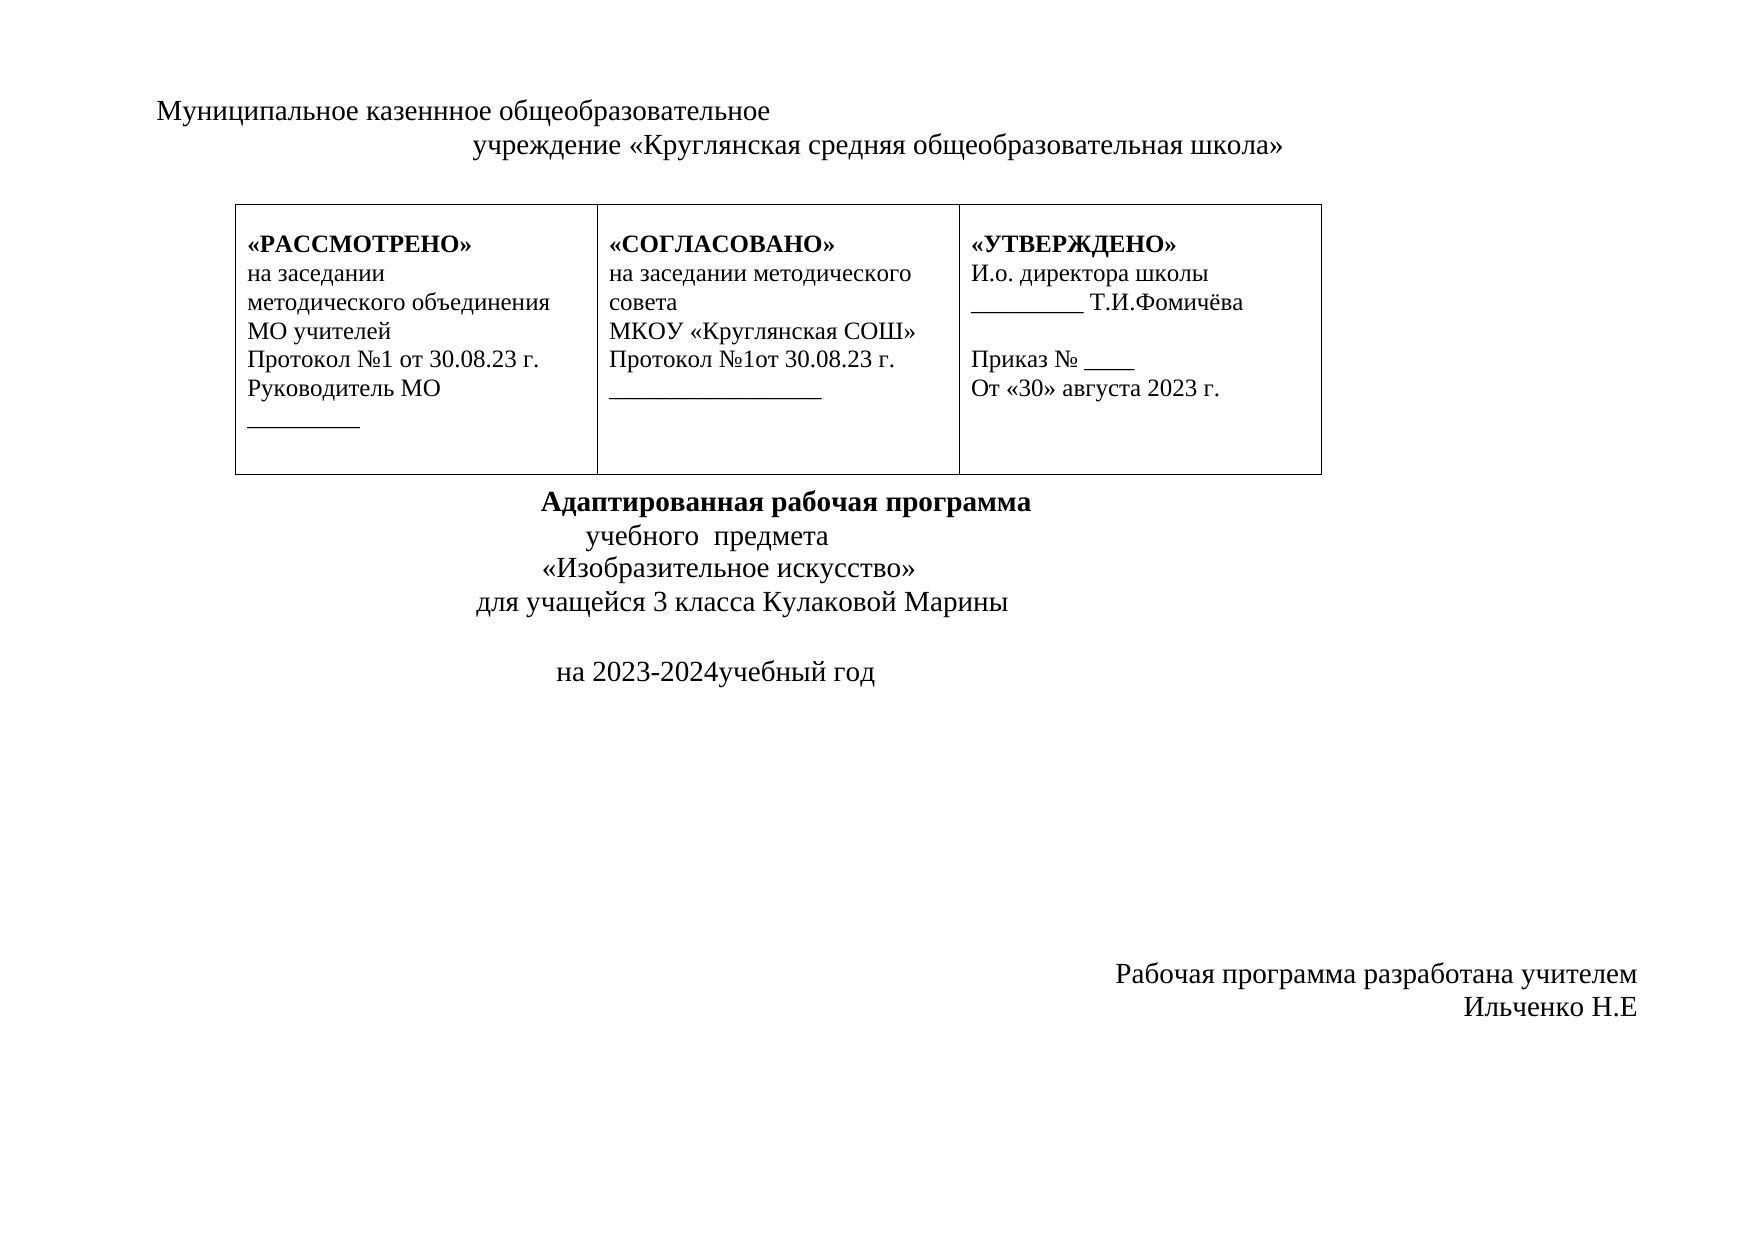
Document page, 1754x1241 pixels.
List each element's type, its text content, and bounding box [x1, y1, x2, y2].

table_header «РАССМОТРЕНО» на заседании методического объединения МО учителей Протокол №1 от 30.08.23 г. Руководитель МО _________ [236, 205, 597, 474]
text «Изобразительное искусство» [119, 551, 1573, 584]
table_header «СОГЛАСОВАНО» на заседании методического совета МКОУ «Круглянская СОШ» Протокол №1от 30.08.23 г. _________________ [598, 205, 959, 474]
text Рабочая программа разработана учителем [119, 956, 1637, 989]
table_header «УТВЕРЖДЕНО» И.о. директора школы _________ Т.И.Фомичёва Приказ № ____ От «30» августа 2023 г. [960, 205, 1321, 474]
text Адаптированная рабочая программа [119, 484, 1655, 518]
text на 2023-2024учебный год [119, 654, 1655, 687]
text Ильченко Н.Е [119, 989, 1637, 1023]
text учебного предмета [119, 518, 1573, 551]
text учреждение «Круглянская средняя общеобразовательная школа» [119, 127, 1637, 160]
text Муниципальное казеннное общеобразовательное [119, 93, 1637, 127]
text для учащейся 3 класса Кулаковой Марины [119, 584, 1573, 618]
